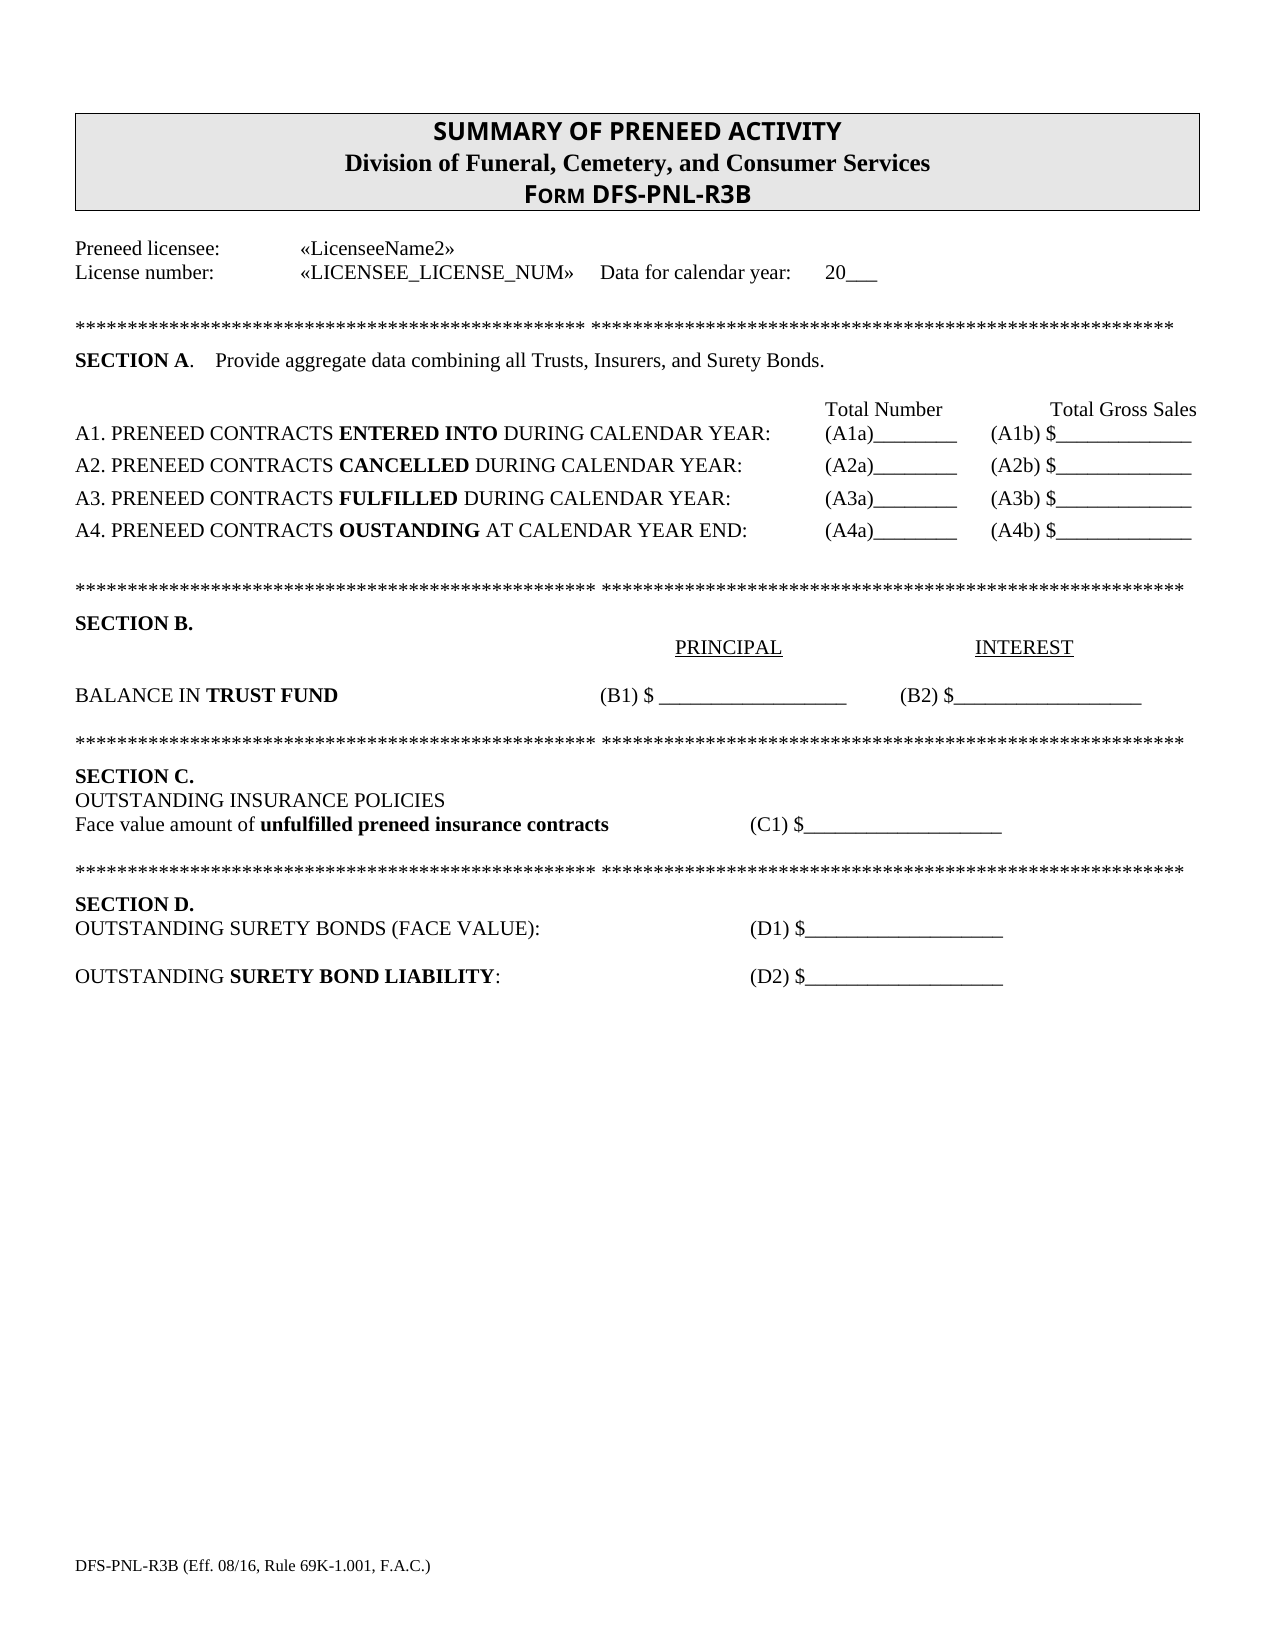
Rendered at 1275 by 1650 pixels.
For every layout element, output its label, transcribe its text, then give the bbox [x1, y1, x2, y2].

text SECTION C. [75, 763, 1200, 788]
text License number: «LICENSEE_LICENSE_NUM» Data for calendar year: 20___ [75, 259, 1200, 284]
text Preneed licensee: «LicenseeName2» [75, 236, 1200, 259]
text SECTION D. [75, 892, 1200, 916]
text OUTSTANDING SURETY BONDS (FACE VALUE): (D1) $___________________ [75, 916, 1200, 940]
text PRINCIPAL INTEREST [600, 635, 1200, 659]
text OUTSTANDING SURETY BOND LIABILITY: (D2) $___________________ [75, 964, 1200, 988]
table_header SUMMARY OF PRENEED ACTIVITY Division of Funeral, Cemetery, and Consumer Services Form DFS-PNL-R3B [76, 114, 1199, 210]
text SECTION A. Provide aggregate data combining all Trusts, Insurers, and Surety Bonds. [75, 348, 1200, 372]
text SECTION B. [75, 611, 1200, 635]
text A3. PRENEED CONTRACTS FULFILLED DURING CALENDAR YEAR: (A3a)________ (A3b) $_____________ [75, 485, 1200, 509]
text Face value amount of unfulfilled preneed insurance contracts (C1) $___________________ [75, 812, 1200, 836]
text ************************************************** ******************************************************** [75, 860, 1200, 884]
text ************************************************* ******************************************************** [75, 316, 1200, 340]
text ************************************************** ******************************************************** [75, 731, 1200, 755]
text OUTSTANDING INSURANCE POLICIES [75, 788, 1200, 812]
text ************************************************** ******************************************************** [75, 578, 1200, 602]
text A1. PRENEED CONTRACTS ENTERED INTO DURING CALENDAR YEAR: (A1a)________ (A1b) $_____________ [75, 421, 1200, 445]
text BALANCE IN TRUST FUND (B1) $ __________________ (B2) $__________________ [75, 683, 1200, 707]
text A4. PRENEED CONTRACTS OUSTANDING AT CALENDAR YEAR END: (A4a)________ (A4b) $_____________ [75, 518, 1200, 542]
text Total Number Total Gross Sales [75, 397, 1200, 421]
text A2. PRENEED CONTRACTS CANCELLED DURING CALENDAR YEAR: (A2a)________ (A2b) $_____________ [75, 453, 1200, 477]
